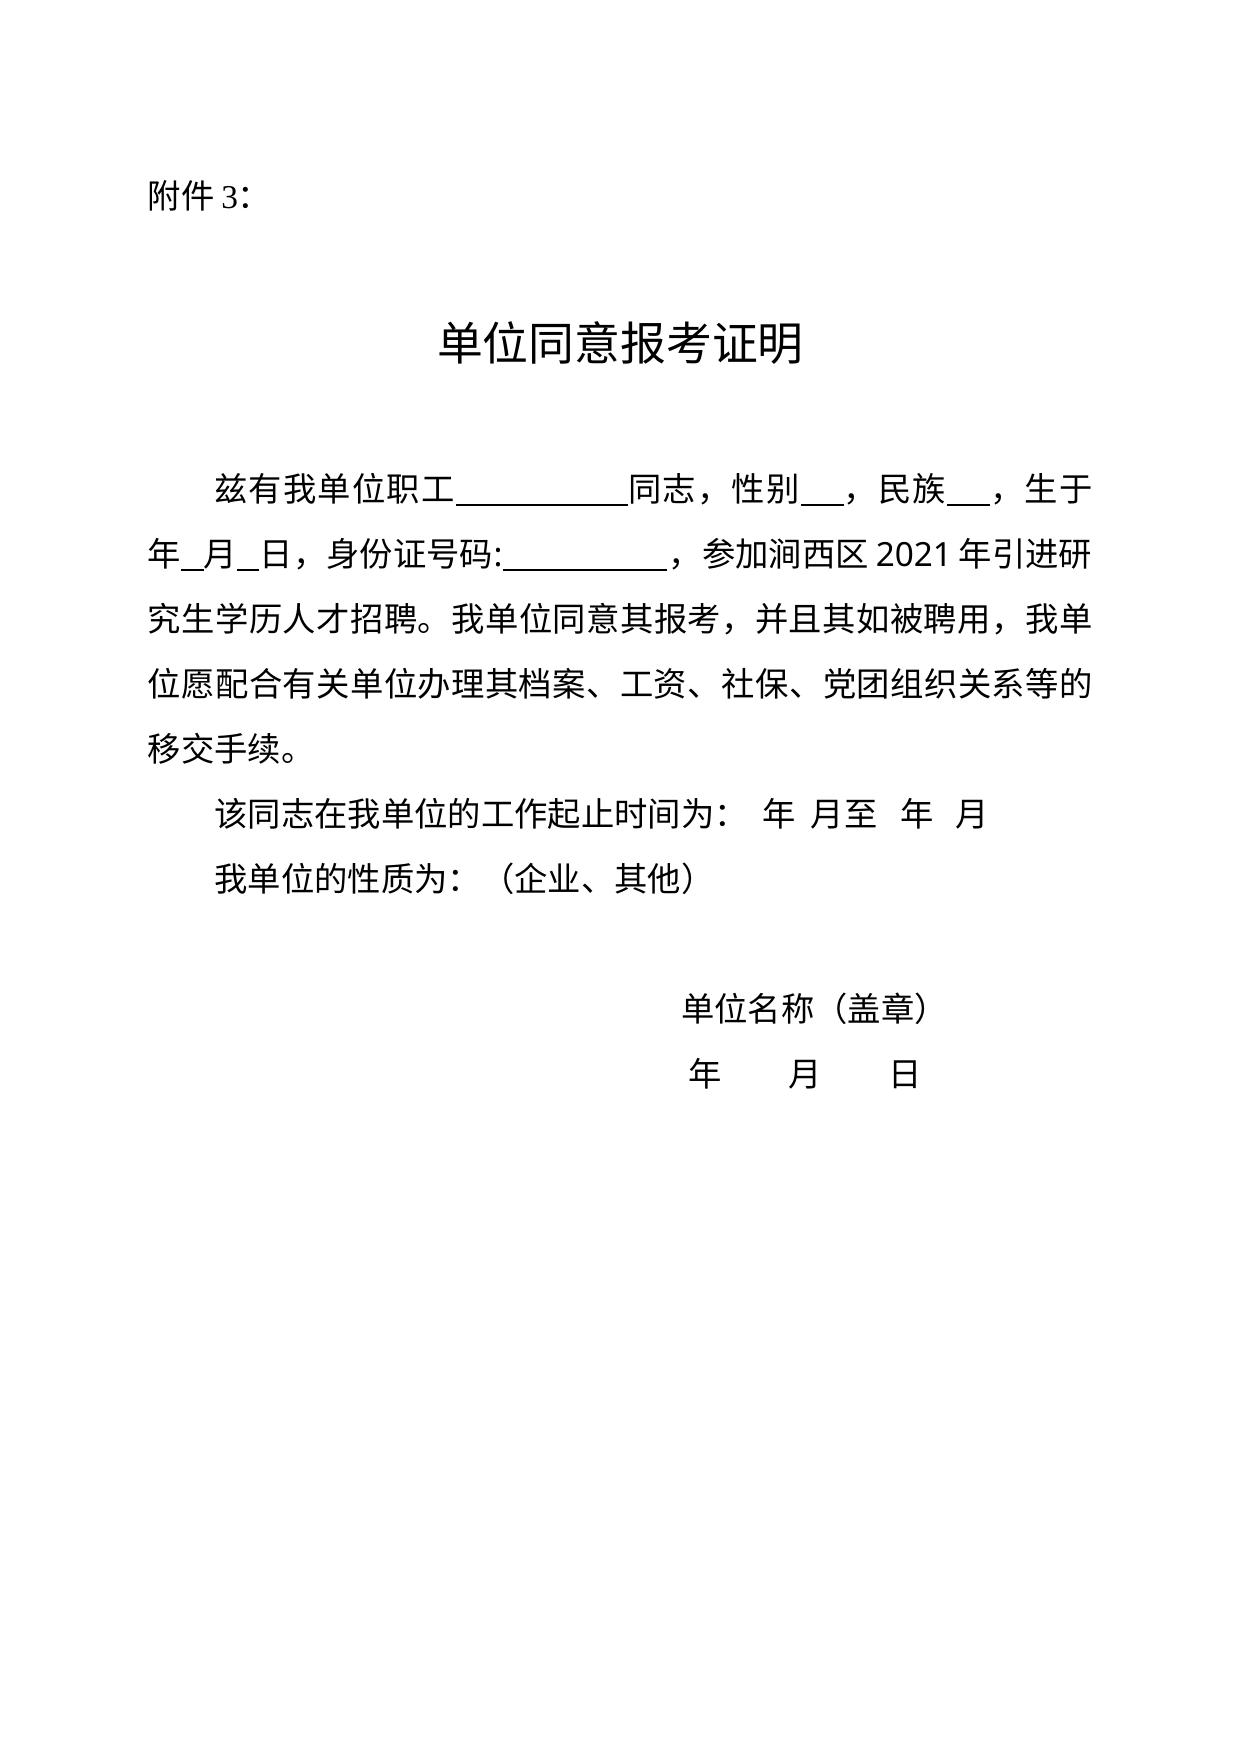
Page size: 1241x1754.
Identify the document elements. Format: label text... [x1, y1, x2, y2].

text 单位名称（盖章） [148, 974, 1093, 1039]
text 年 月 日 [148, 1039, 1093, 1104]
text 兹有我单位职工 同志，性别 ，民族 ，生于 年 月 日，身份证号码: ，参加涧西区2021年引进研究生学历人才招聘。我单位同意其报考，并且其如被聘用，我单位愿配合有关单位办理其档案、工资、社保、党团组织关系等的移交手续。 [148, 454, 1093, 779]
text 我单位的性质为：（企业、其他） [148, 844, 1093, 909]
text 该同志在我单位的工作起止时间为： 年 月至 年 月 [148, 779, 1093, 844]
text 单位同意报考证明 [148, 292, 1093, 389]
text 附件3： [148, 162, 1093, 227]
